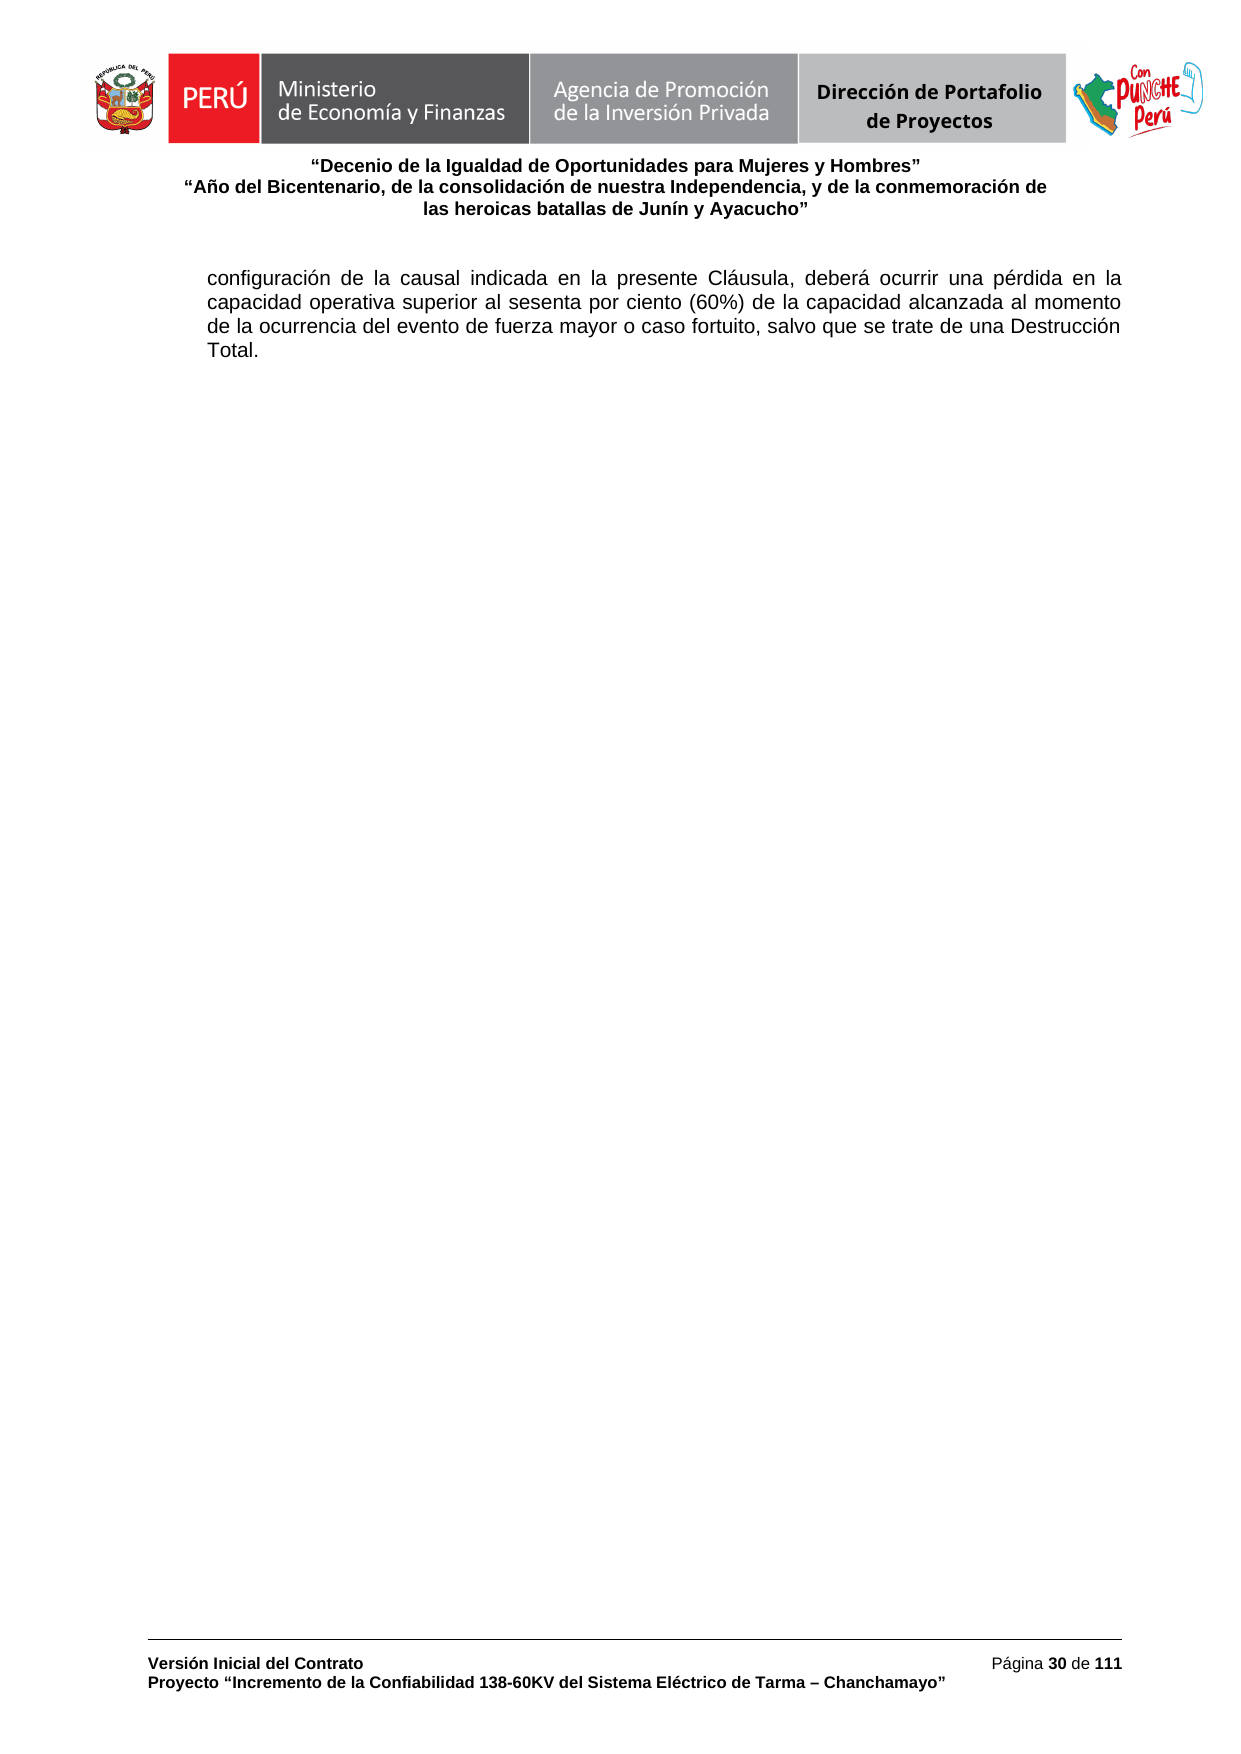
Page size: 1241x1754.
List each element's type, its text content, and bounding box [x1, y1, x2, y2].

picture [81, 43, 1203, 151]
